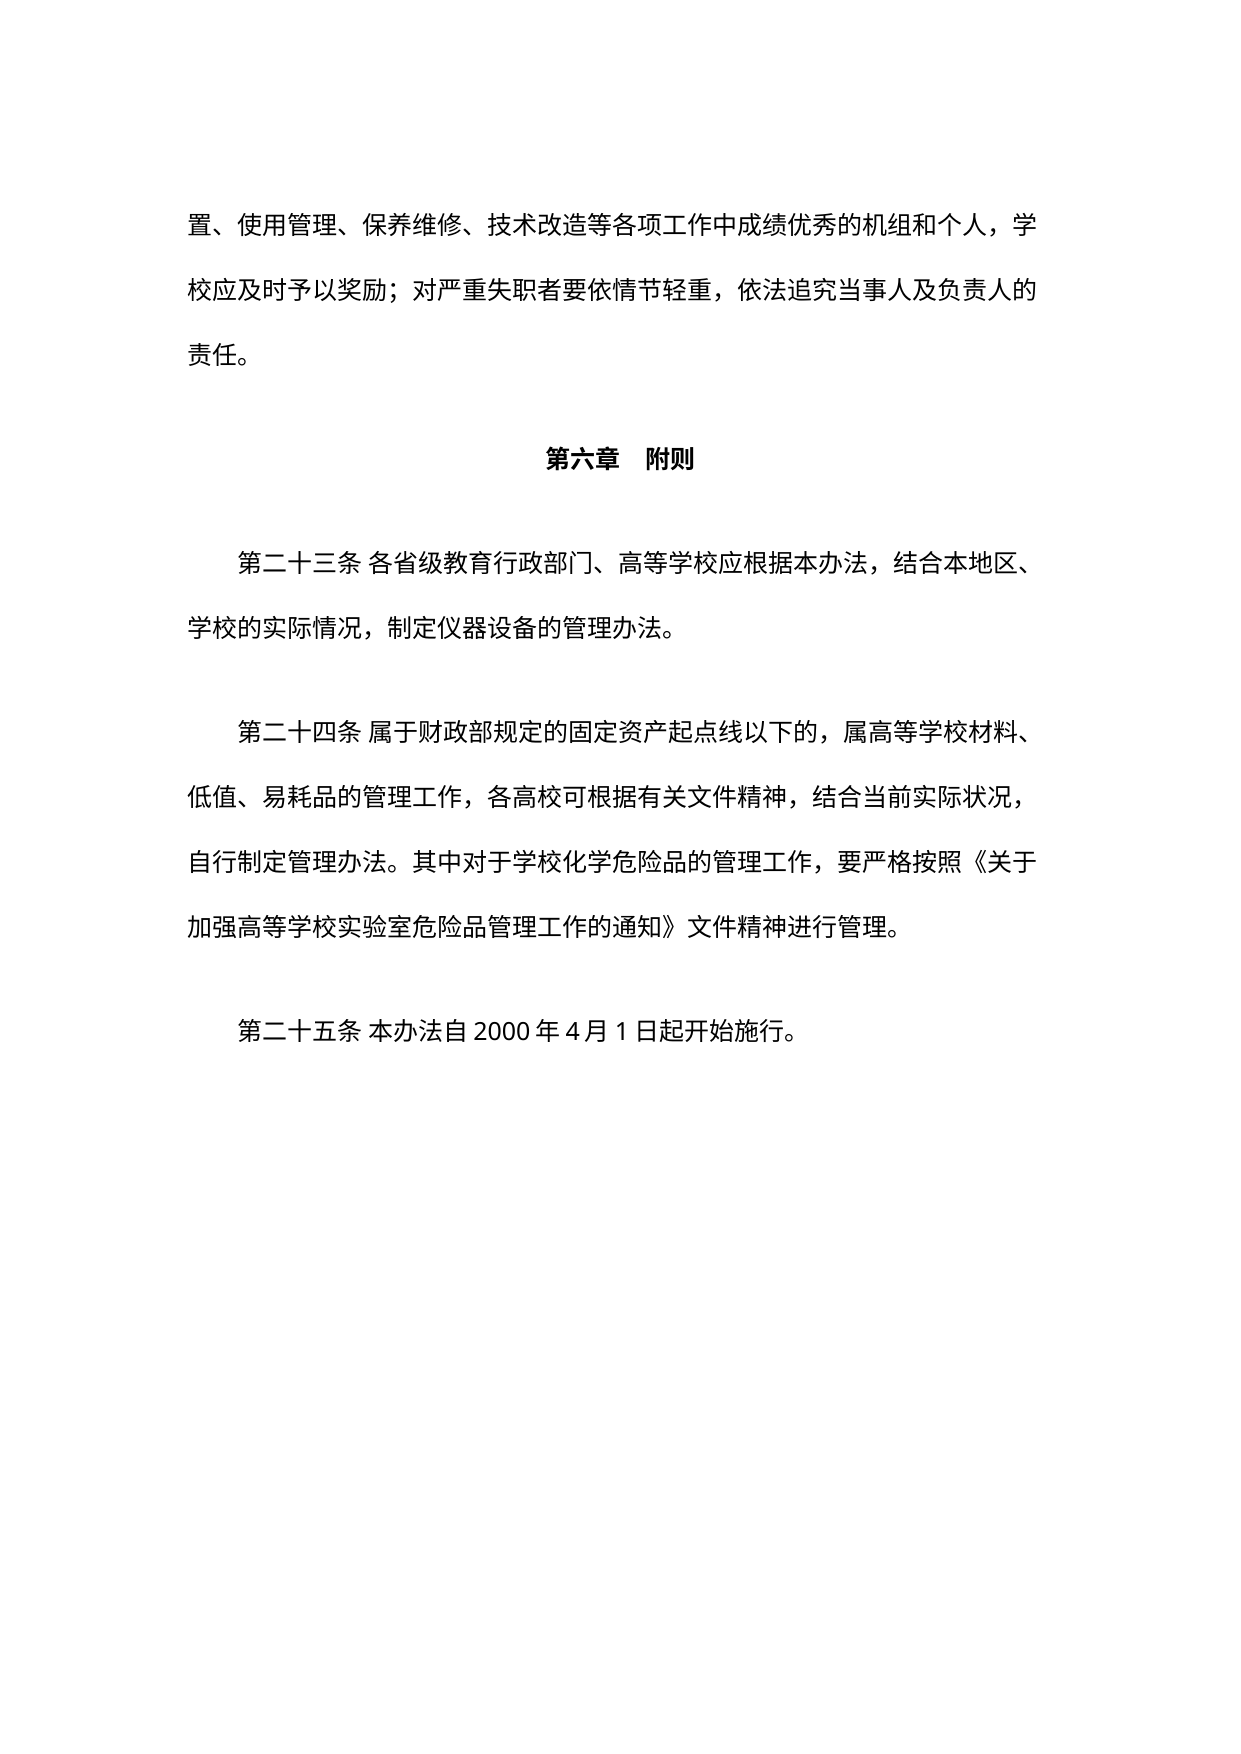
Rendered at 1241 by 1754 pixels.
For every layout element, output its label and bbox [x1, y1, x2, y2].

table_header [188, 162, 1053, 1101]
